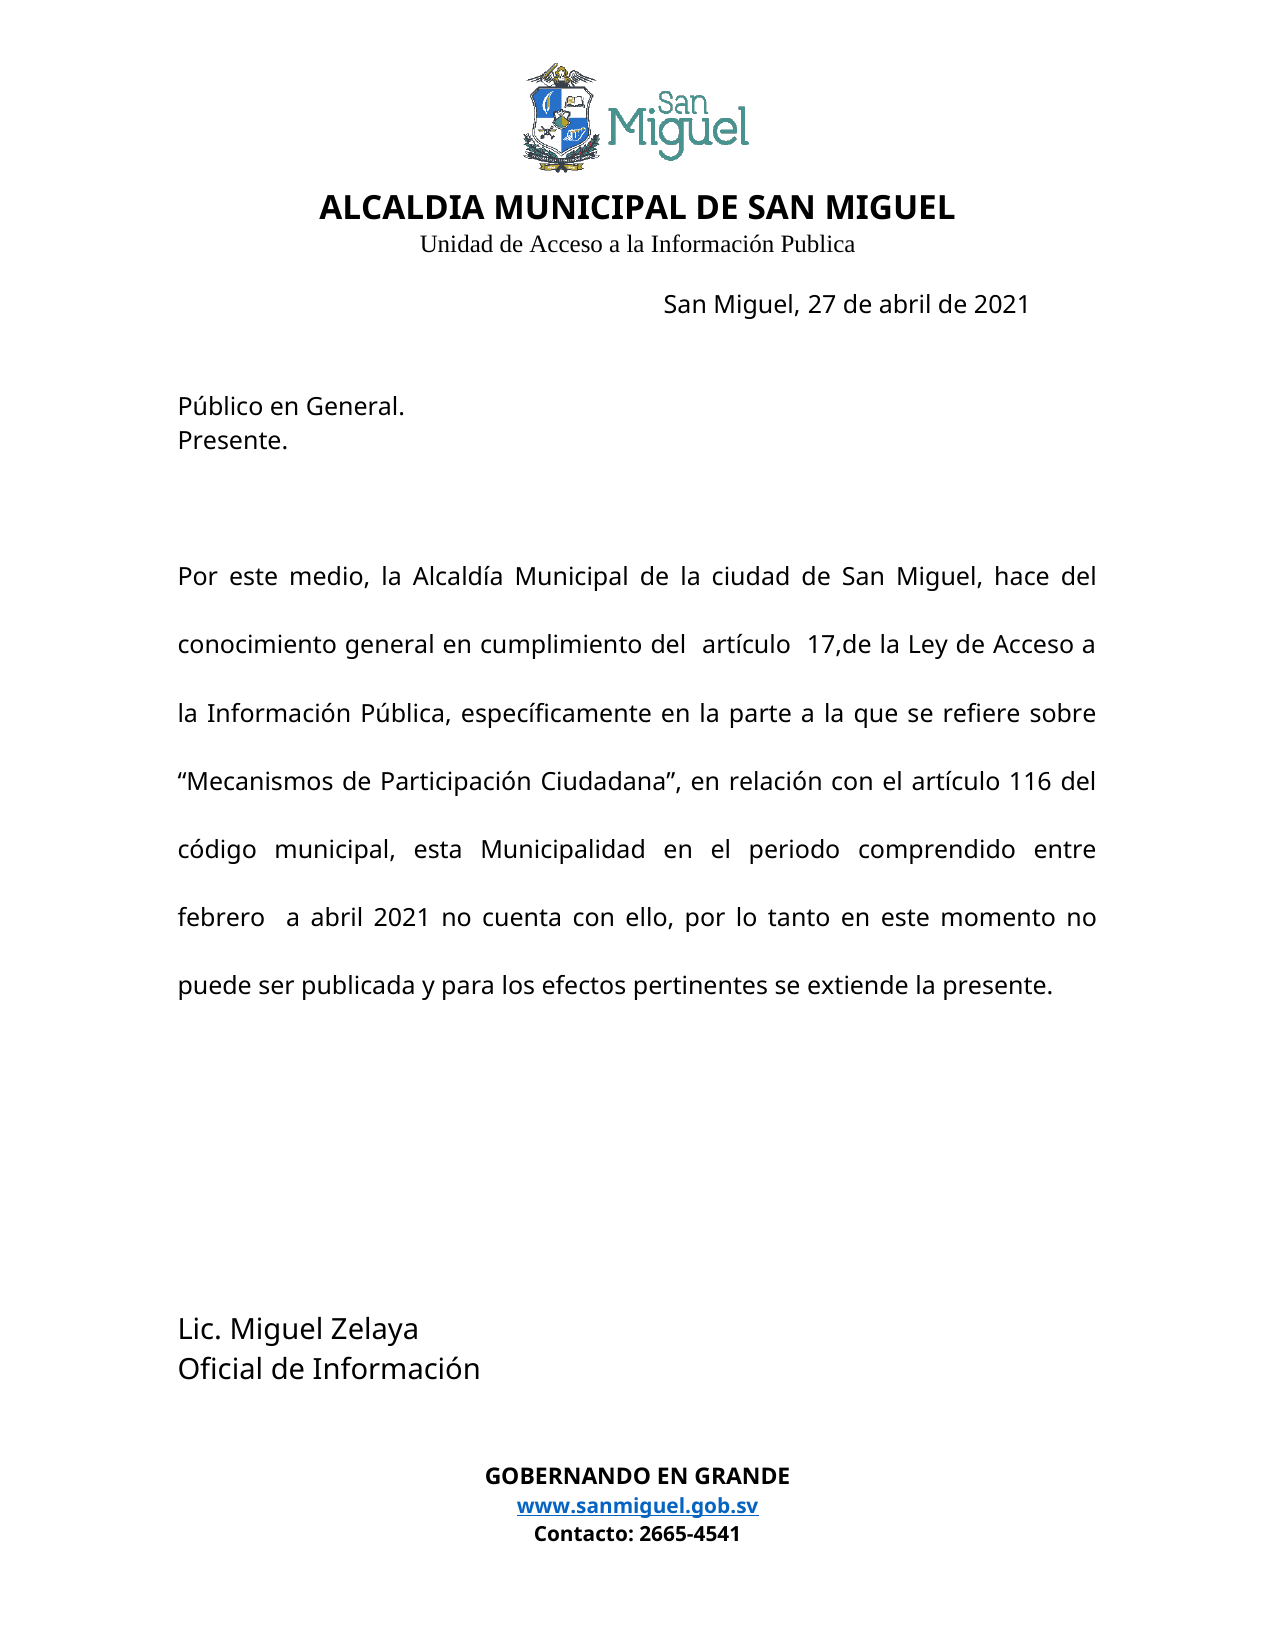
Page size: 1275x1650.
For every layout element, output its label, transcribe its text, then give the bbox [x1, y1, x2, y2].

text Oficial de Información [177, 1348, 1098, 1388]
text Presente. [177, 423, 1098, 457]
text Lic. Miguel Zelaya [177, 1308, 1098, 1348]
text San Miguel, 27 de abril de 2021 [177, 287, 1098, 321]
picture [513, 59, 762, 179]
text Por este medio, la Alcaldía Municipal de la ciudad de San Miguel, hace del conocimiento general en cumplimiento del artículo 17,de la Ley de Acceso a la Información Pública, específicamente en la parte a la que se refiere sobre “Mecanismos de Participación Ciudadana”, en relación con el artículo 116 del código municipal, esta Municipalidad en el periodo comprendido entre febrero a abril 2021 no cuenta con ello, por lo tanto en este momento no puede ser publicada y para los efectos pertinentes se extiende la presente. [177, 559, 1098, 1002]
text Público en General. [177, 389, 1098, 423]
